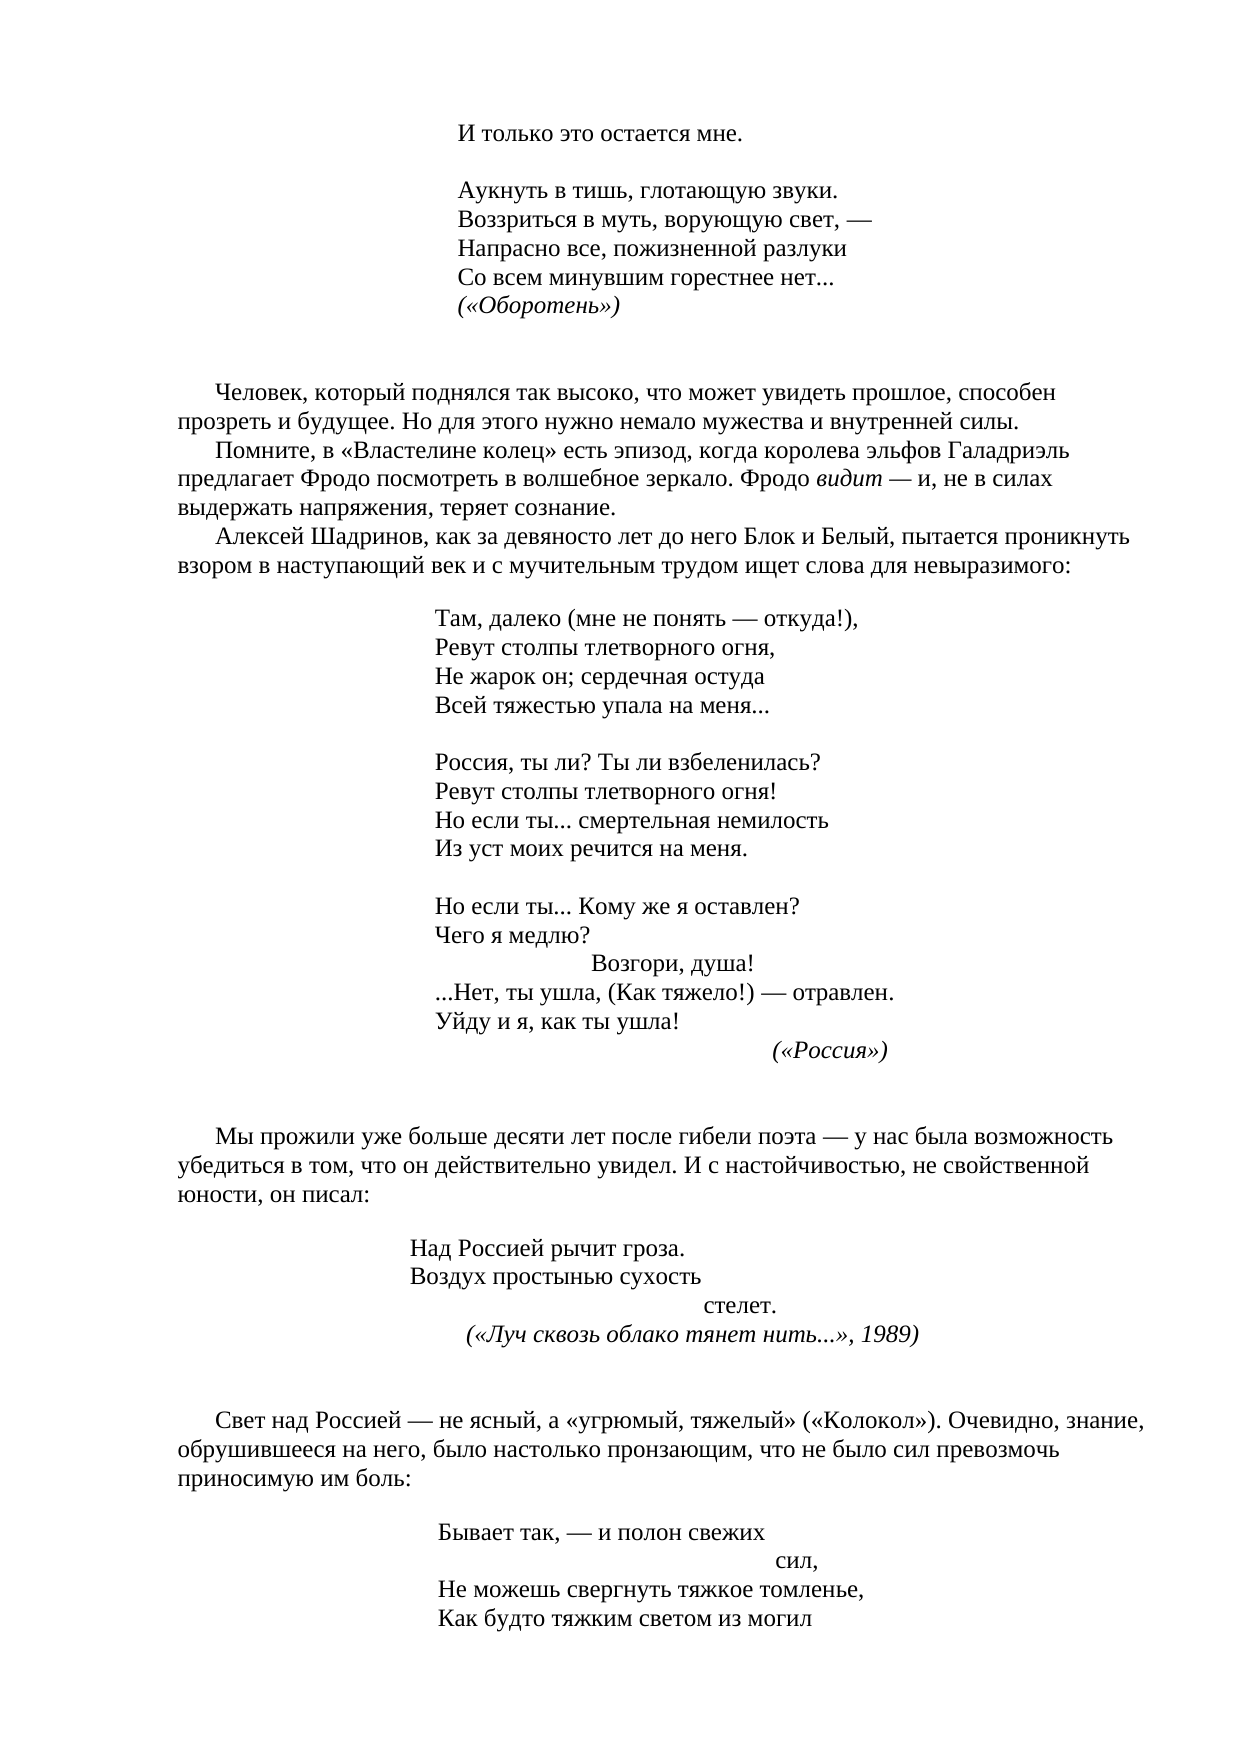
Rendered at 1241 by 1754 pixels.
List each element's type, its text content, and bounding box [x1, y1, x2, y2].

table_header Над Россией рычит гроза. Воздух простынью сухость стелет. («Луч сквозь облако тянет нить...», 1989) [410, 1233, 919, 1348]
table_header Там, далеко (мне не понять — откуда!), Ревут столпы тлетворного огня, Не жарок он; сердечная остуда Всей тяжестью упала на меня... Россия, ты ли? Ты ли взбеленилась? Ревут столпы тлетворного огня! Но если ты... смертельная немилость Из уст моих речится на меня. Но если ты... Кому же я оставлен? Чего я медлю? Возгори, душа! ...Нет, ты ушла, (Как тяжело!) — отравлен. Уйду и я, как ты ушла! («Россия») [435, 604, 894, 1063]
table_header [457, 118, 872, 319]
text Свет над Россией — не ясный, а «угрюмый, тяжелый» («Колокол»). Очевидно, знание, обрушившееся на него, было настолько пронзающим, что не было сил превозмочь приносимую им боль: [177, 1377, 1152, 1492]
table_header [438, 1517, 891, 1632]
text Человек, который поднялся так высоко, что может увидеть прошлое, способен прозреть и будущее. Но для этого нужно немало мужества и внутренней силы. Помните, в «Властелине колец» есть эпизод, когда королева эльфов Галадриэль предлагает Фродо посмотреть в волшебное зеркало. Фродо видит — и, не в силах выдержать напряжения, теряет сознание. Алексей Шадринов, как за девяносто лет до него Блок и Белый, пытается проникнуть взором в наступающий век и с мучительным трудом ищет слова для невыразимого: [177, 348, 1152, 578]
text Мы прожили уже больше десяти лет после гибели поэта — у нас была возможность убедиться в том, что он действительно увидел. И с настойчивостью, не свойственной юности, он писал: [177, 1093, 1152, 1208]
